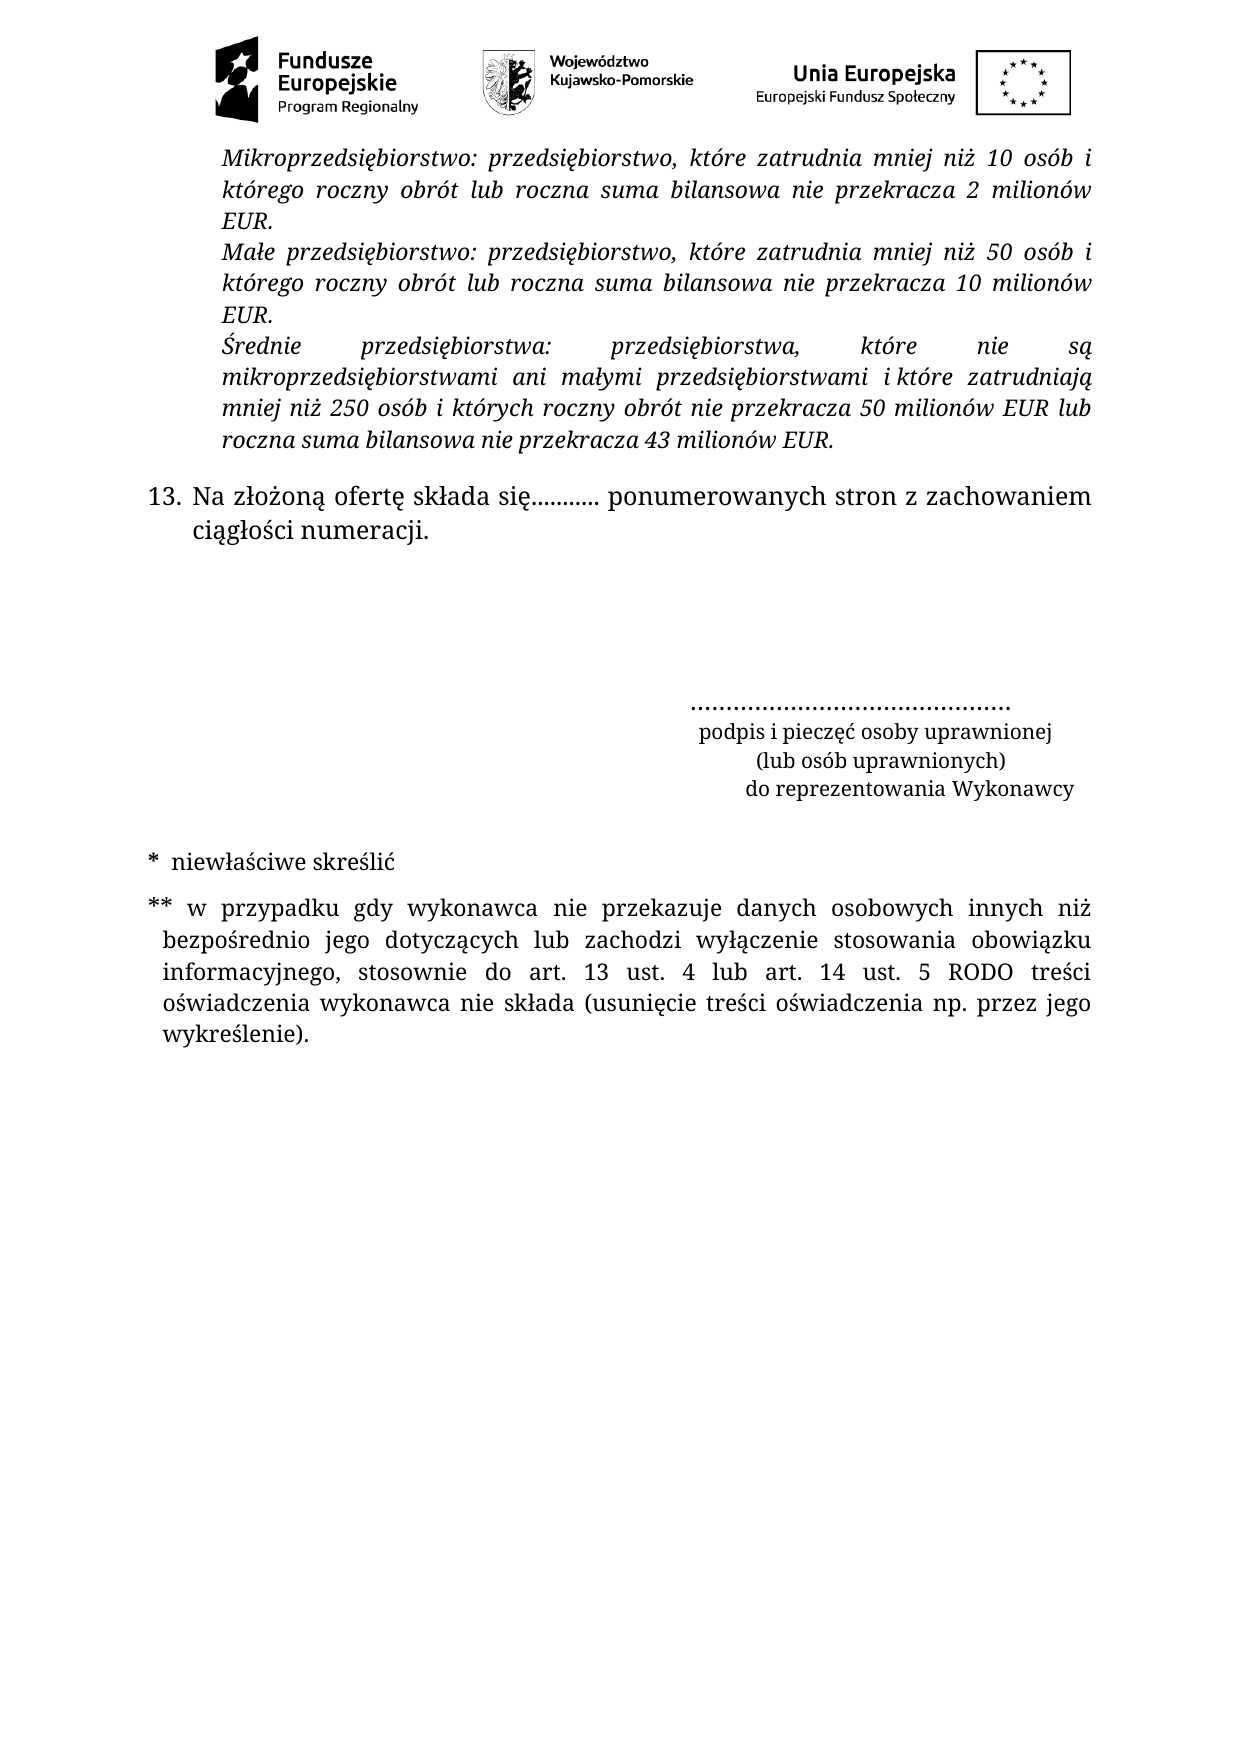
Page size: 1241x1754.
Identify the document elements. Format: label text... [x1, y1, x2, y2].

text ** w przypadku gdy wykonawca nie przekazuje danych osobowych innych niż bezpośrednio jego dotyczących lub zachodzi wyłączenie stosowania obowiązku informacyjnego, stosownie do art. 13 ust. 4 lub art. 14 ust. 5 RODO treści oświadczenia wykonawca nie składa (usunięcie treści oświadczenia np. przez jego wykreślenie). [148, 890, 1092, 1049]
text Średnie przedsiębiorstwa: przedsiębiorstwa, które nie są mikroprzedsiębiorstwami ani małymi przedsiębiorstwami i które zatrudniają mniej niż 250 osób i których roczny obrót nie przekracza 50 milionów EUR lub roczna suma bilansowa nie przekracza 43 milionów EUR. [222, 330, 1092, 455]
text Mikroprzedsiębiorstwo: przedsiębiorstwo, które zatrudnia mniej niż 10 osób i którego roczny obrót lub roczna suma bilansowa nie przekracza 2 milionów EUR. [222, 124, 1092, 236]
text do reprezentowania Wykonawcy [664, 774, 1092, 803]
list Na złożoną ofertę składa się........... ponumerowanych stron z zachowaniem ciągłości numeracji. [148, 479, 1092, 547]
text podpis i pieczęć osoby uprawnionej (lub osób uprawnionych) [664, 717, 1092, 774]
text ……………………………………… [664, 683, 1092, 717]
text Małe przedsiębiorstwo: przedsiębiorstwo, które zatrudnia mniej niż 50 osób i którego roczny obrót lub roczna suma bilansowa nie przekracza 10 milionów EUR. [222, 236, 1092, 330]
text * niewłaściwe skreślić [148, 846, 1092, 878]
picture [194, 14, 1092, 143]
